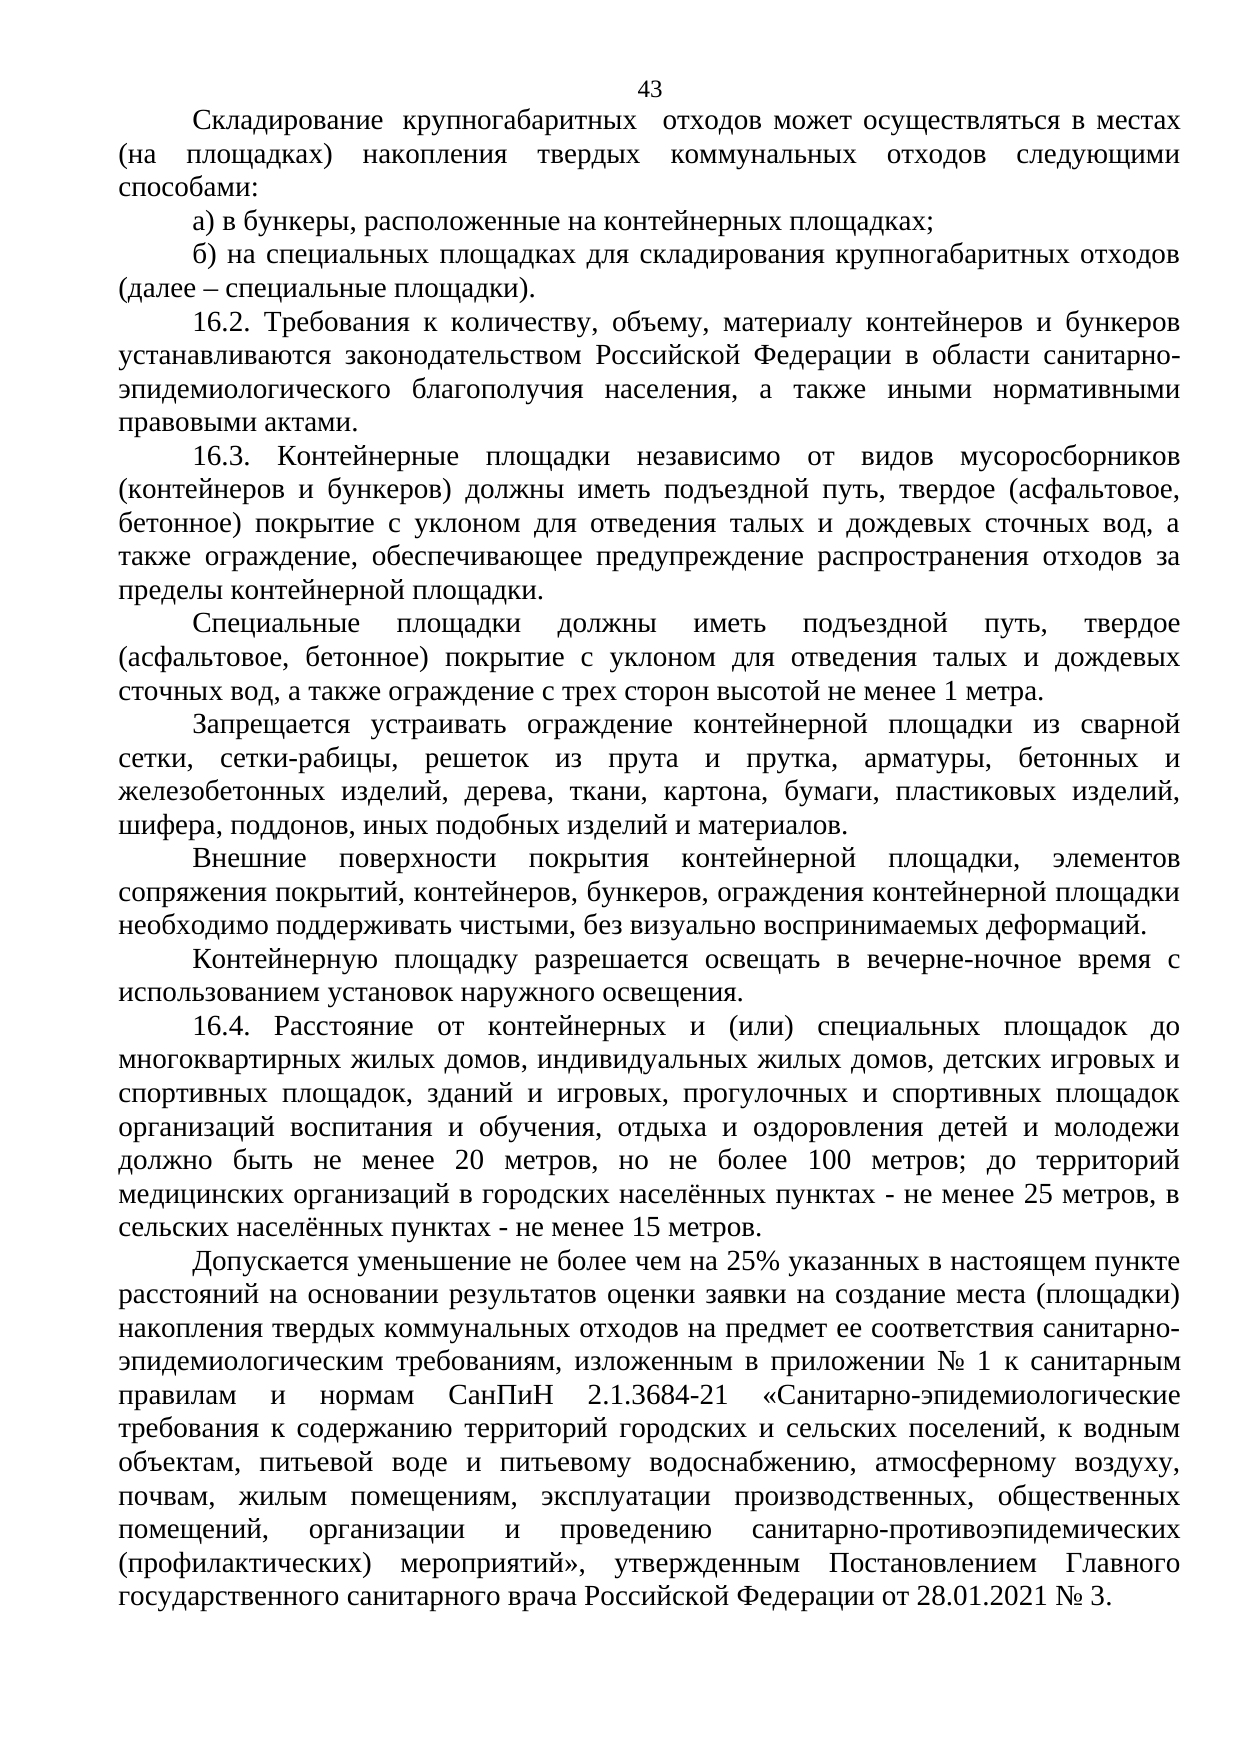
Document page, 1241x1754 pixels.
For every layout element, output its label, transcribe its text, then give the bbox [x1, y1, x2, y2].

text Специальные площадки должны иметь подъездной путь, твердое (асфальтовое, бетонное) покрытие с уклоном для отведения талых и дождевых сточных вод, а также ограждение с трех сторон высотой не менее 1 метра. [118, 606, 1181, 706]
text 16.3. Контейнерные площадки независимо от видов мусоросборников (контейнеров и бункеров) должны иметь подъездной путь, твердое (асфальтовое, бетонное) покрытие с уклоном для отведения талых и дождевых сточных вод, а также ограждение, обеспечивающее предупреждение распространения отходов за пределы контейнерной площадки. [118, 438, 1181, 606]
text Контейнерную площадку разрешается освещать в вечерне-ночное время с использованием установок наружного освещения. [118, 941, 1181, 1008]
text Внешние поверхности покрытия контейнерной площадки, элементов сопряжения покрытий, контейнеров, бункеров, ограждения контейнерной площадки необходимо поддерживать чистыми, без визуально воспринимаемых деформаций. [118, 840, 1181, 941]
text а) в бункеры, расположенные на контейнерных площадках; [118, 203, 1181, 237]
text Складирование крупногабаритных отходов может осуществляться в местах (на площадках) накопления твердых коммунальных отходов следующими способами: [118, 102, 1181, 203]
text Запрещается устраивать ограждение контейнерной площадки из сварной сетки, сетки-рабицы, решеток из прута и прутка, арматуры, бетонных и железобетонных изделий, дерева, ткани, картона, бумаги, пластиковых изделий, шифера, поддонов, иных подобных изделий и материалов. [118, 706, 1181, 840]
text 16.2. Требования к количеству, объему, материалу контейнеров и бункеров устанавливаются законодательством Российской Федерации в области санитарно-эпидемиологического благополучия населения, а также иными нормативными правовыми актами. [118, 304, 1181, 438]
text б) на специальных площадках для складирования крупногабаритных отходов (далее – специальные площадки). [118, 237, 1181, 304]
text Допускается уменьшение не более чем на 25% указанных в настоящем пункте расстояний на основании результатов оценки заявки на создание места (площадки) накопления твердых коммунальных отходов на предмет ее соответствия санитарно-эпидемиологическим требованиям, изложенным в приложении № 1 к санитарным правилам и нормам СанПиН 2.1.3684-21 «Санитарно-эпидемиологические требования к содержанию территорий городских и сельских поселений, к водным объектам, питьевой воде и питьевому водоснабжению, атмосферному воздуху, почвам, жилым помещениям, эксплуатации производственных, общественных помещений, организации и проведению санитарно-противоэпидемических (профилактических) мероприятий», утвержденным Постановлением Главного государственного санитарного врача Российской Федерации от 28.01.2021 № 3. [118, 1243, 1181, 1612]
text 16.4. Расстояние от контейнерных и (или) специальных площадок до многоквартирных жилых домов, индивидуальных жилых домов, детских игровых и спортивных площадок, зданий и игровых, прогулочных и спортивных площадок организаций воспитания и обучения, отдыха и оздоровления детей и молодежи должно быть не менее 20 метров, но не более 100 метров; до территорий медицинских организаций в городских населённых пунктах - не менее 25 метров, в сельских населённых пунктах - не менее 15 метров. [118, 1008, 1181, 1243]
